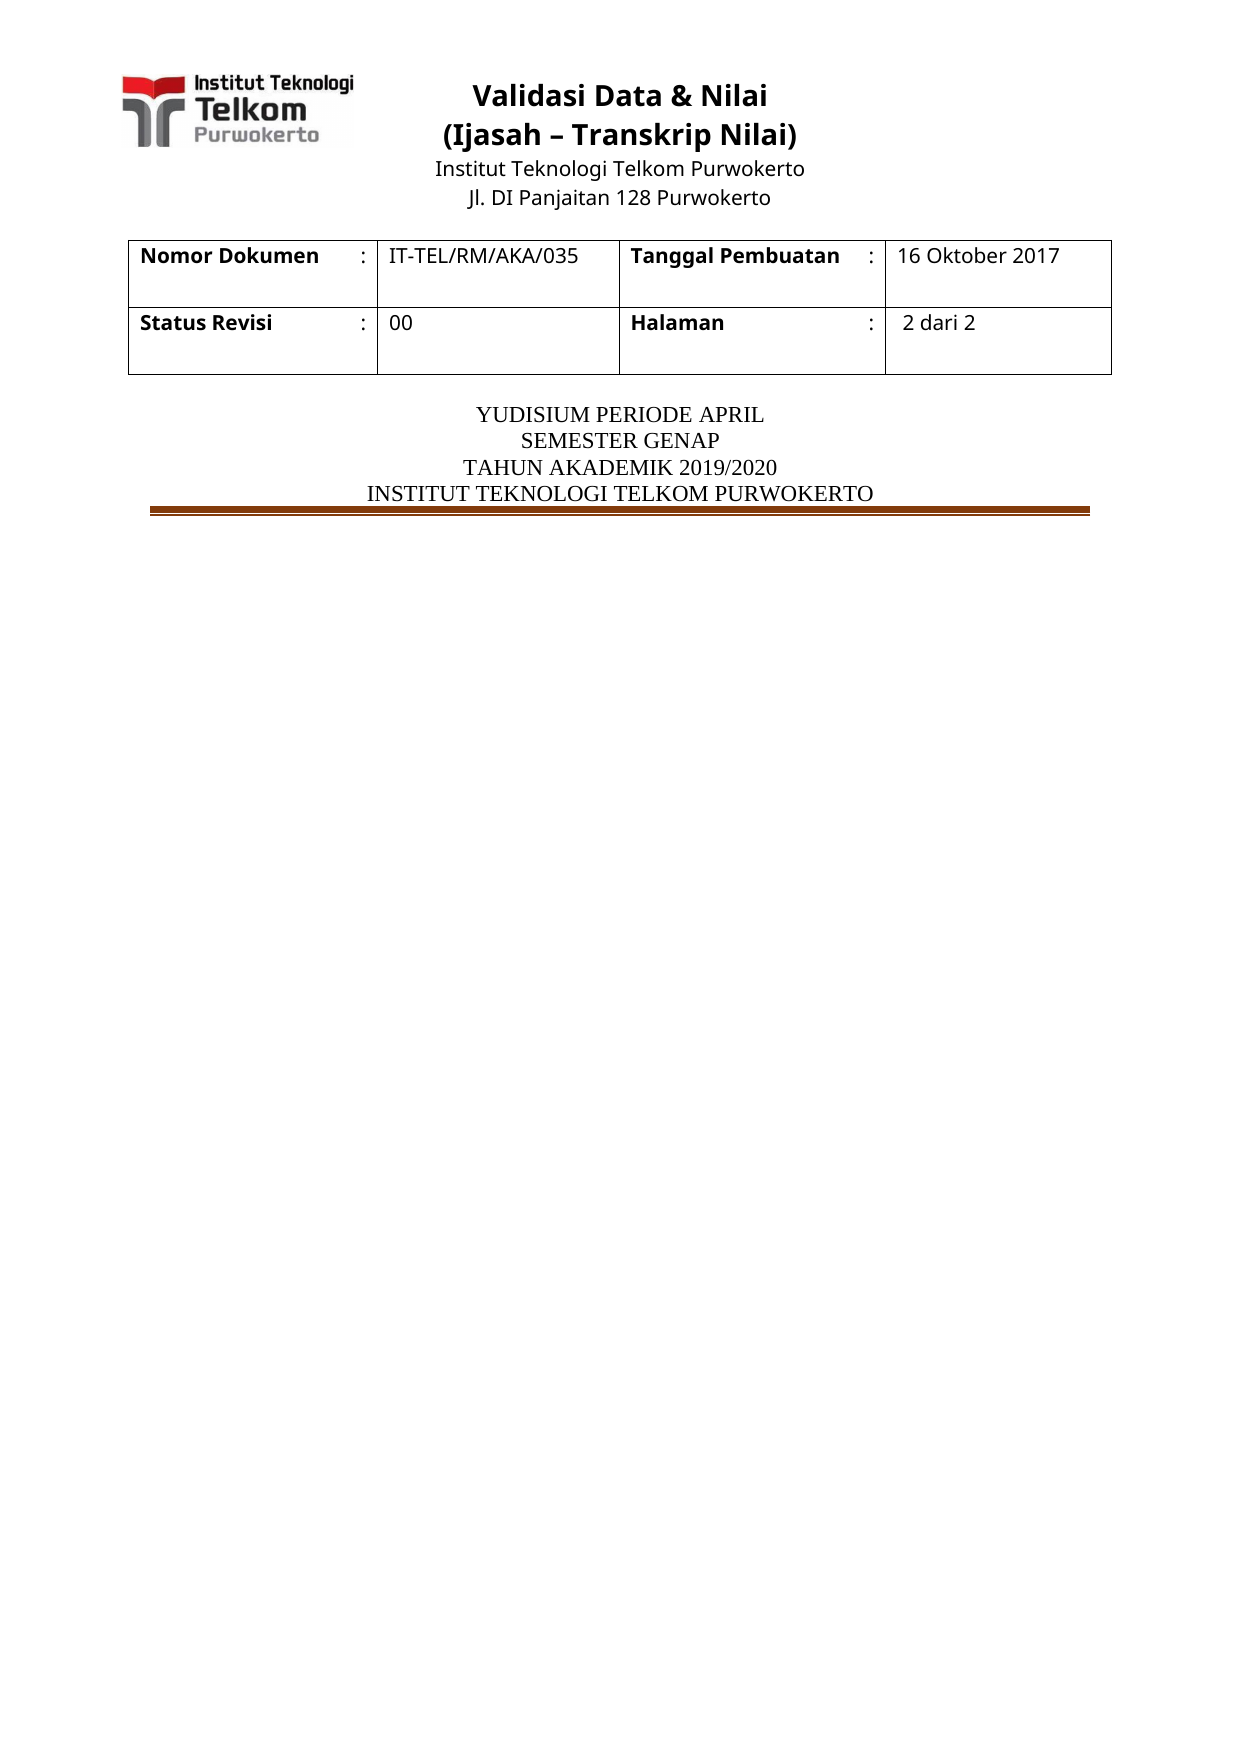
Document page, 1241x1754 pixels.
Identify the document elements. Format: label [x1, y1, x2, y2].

picture [121, 74, 354, 148]
